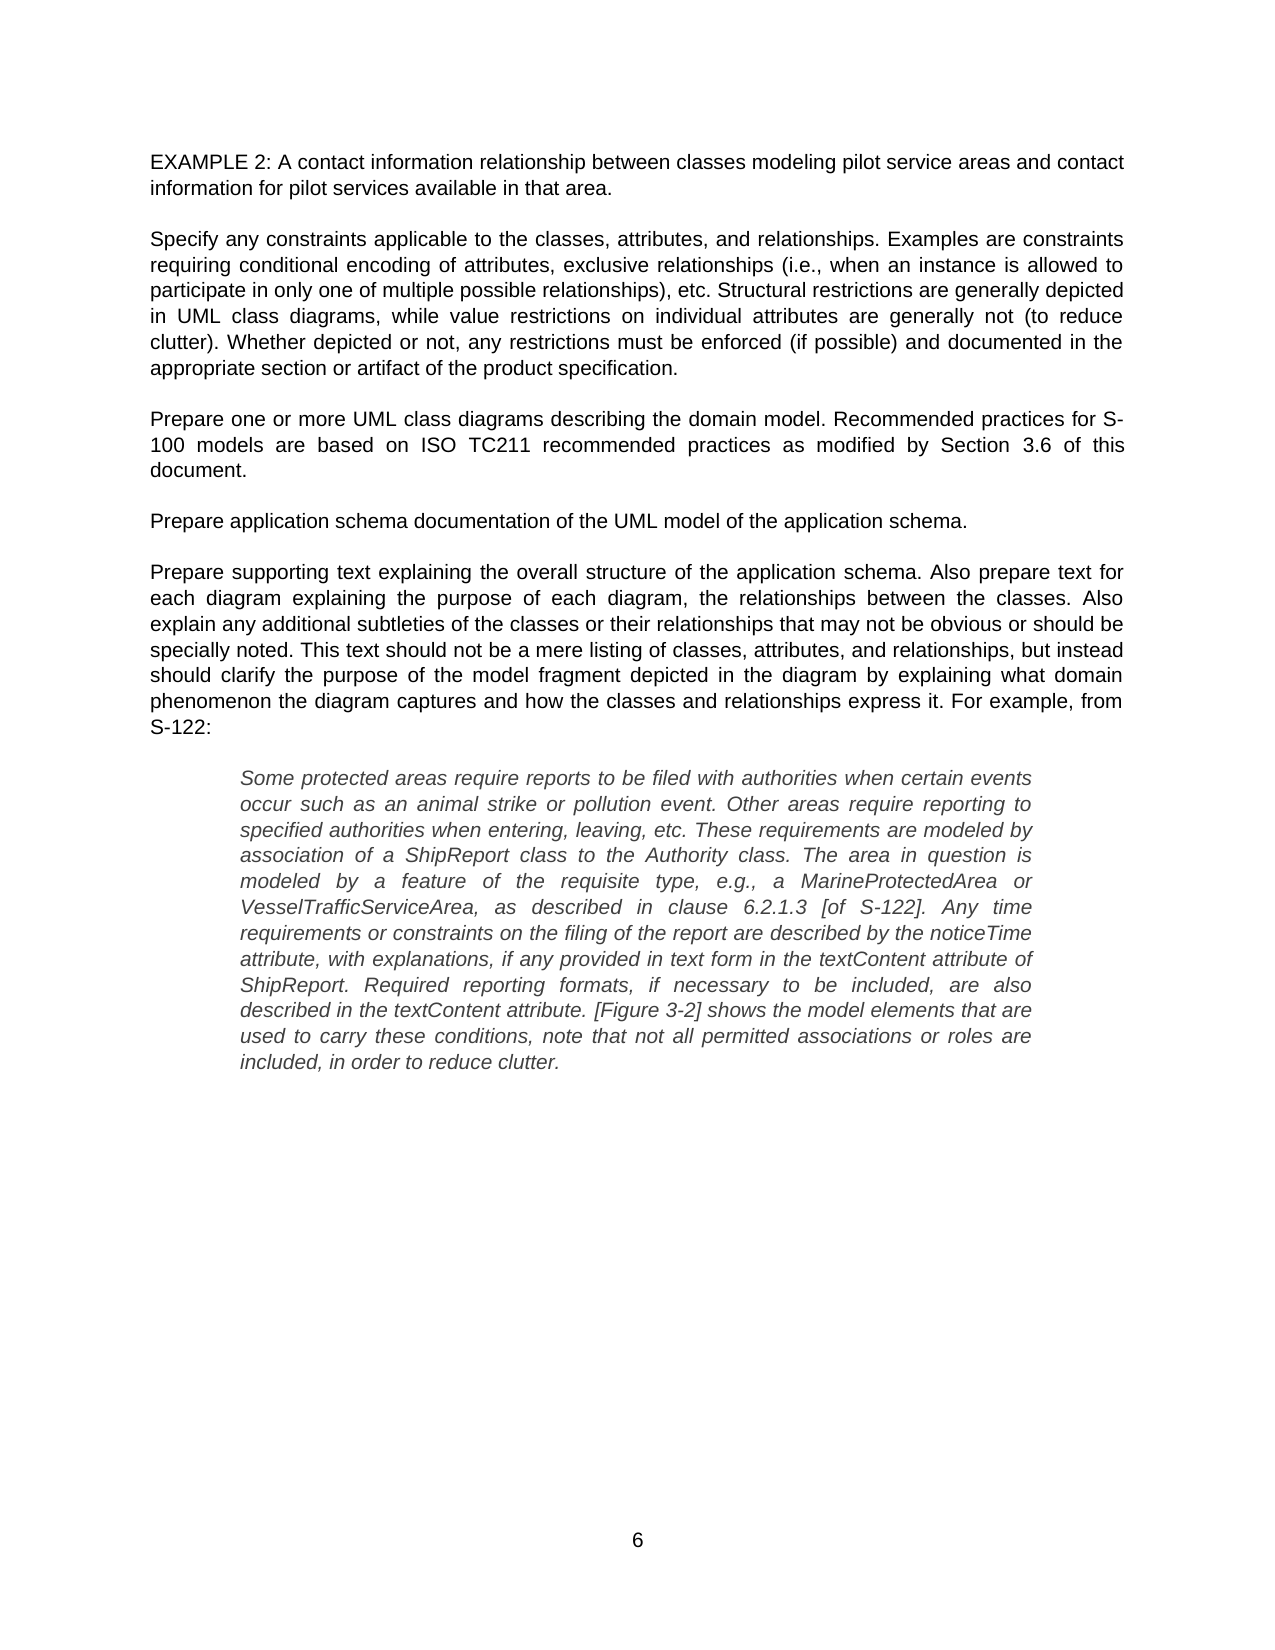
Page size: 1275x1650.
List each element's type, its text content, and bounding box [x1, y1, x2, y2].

text Specify any constraints applicable to the classes, attributes, and relationships. Examples are constraints requiring conditional encoding of attributes, exclusive relationships (i.e., when an instance is allowed to participate in only one of multiple possible relationships), etc. Structural restrictions are generally depicted in UML class diagrams, while value restrictions on individual attributes are generally not (to reduce clutter). Whether depicted or not, any restrictions must be enforced (if possible) and documented in the appropriate section or artifact of the product specification. [150, 227, 1125, 380]
text Prepare one or more UML class diagrams describing the domain model. Recommended practices for S-100 models are based on ISO TC211 recommended practices as modified by Section 3.6 of this document. [150, 407, 1125, 482]
text EXAMPLE 2: A contact information relationship between classes modeling pilot service areas and contact information for pilot services available in that area. [150, 150, 1125, 200]
text Prepare application schema documentation of the UML model of the application schema. [150, 509, 1125, 533]
text Prepare supporting text explaining the overall structure of the application schema. Also prepare text for each diagram explaining the purpose of each diagram, the relationships between the classes. Also explain any additional subtleties of the classes or their relationships that may not be obvious or should be specially noted. This text should not be a mere listing of classes, attributes, and relationships, but instead should clarify the purpose of the model fragment depicted in the diagram by explaining what domain phenomenon the diagram captures and how the classes and relationships express it. For example, from S-122: [150, 560, 1125, 739]
